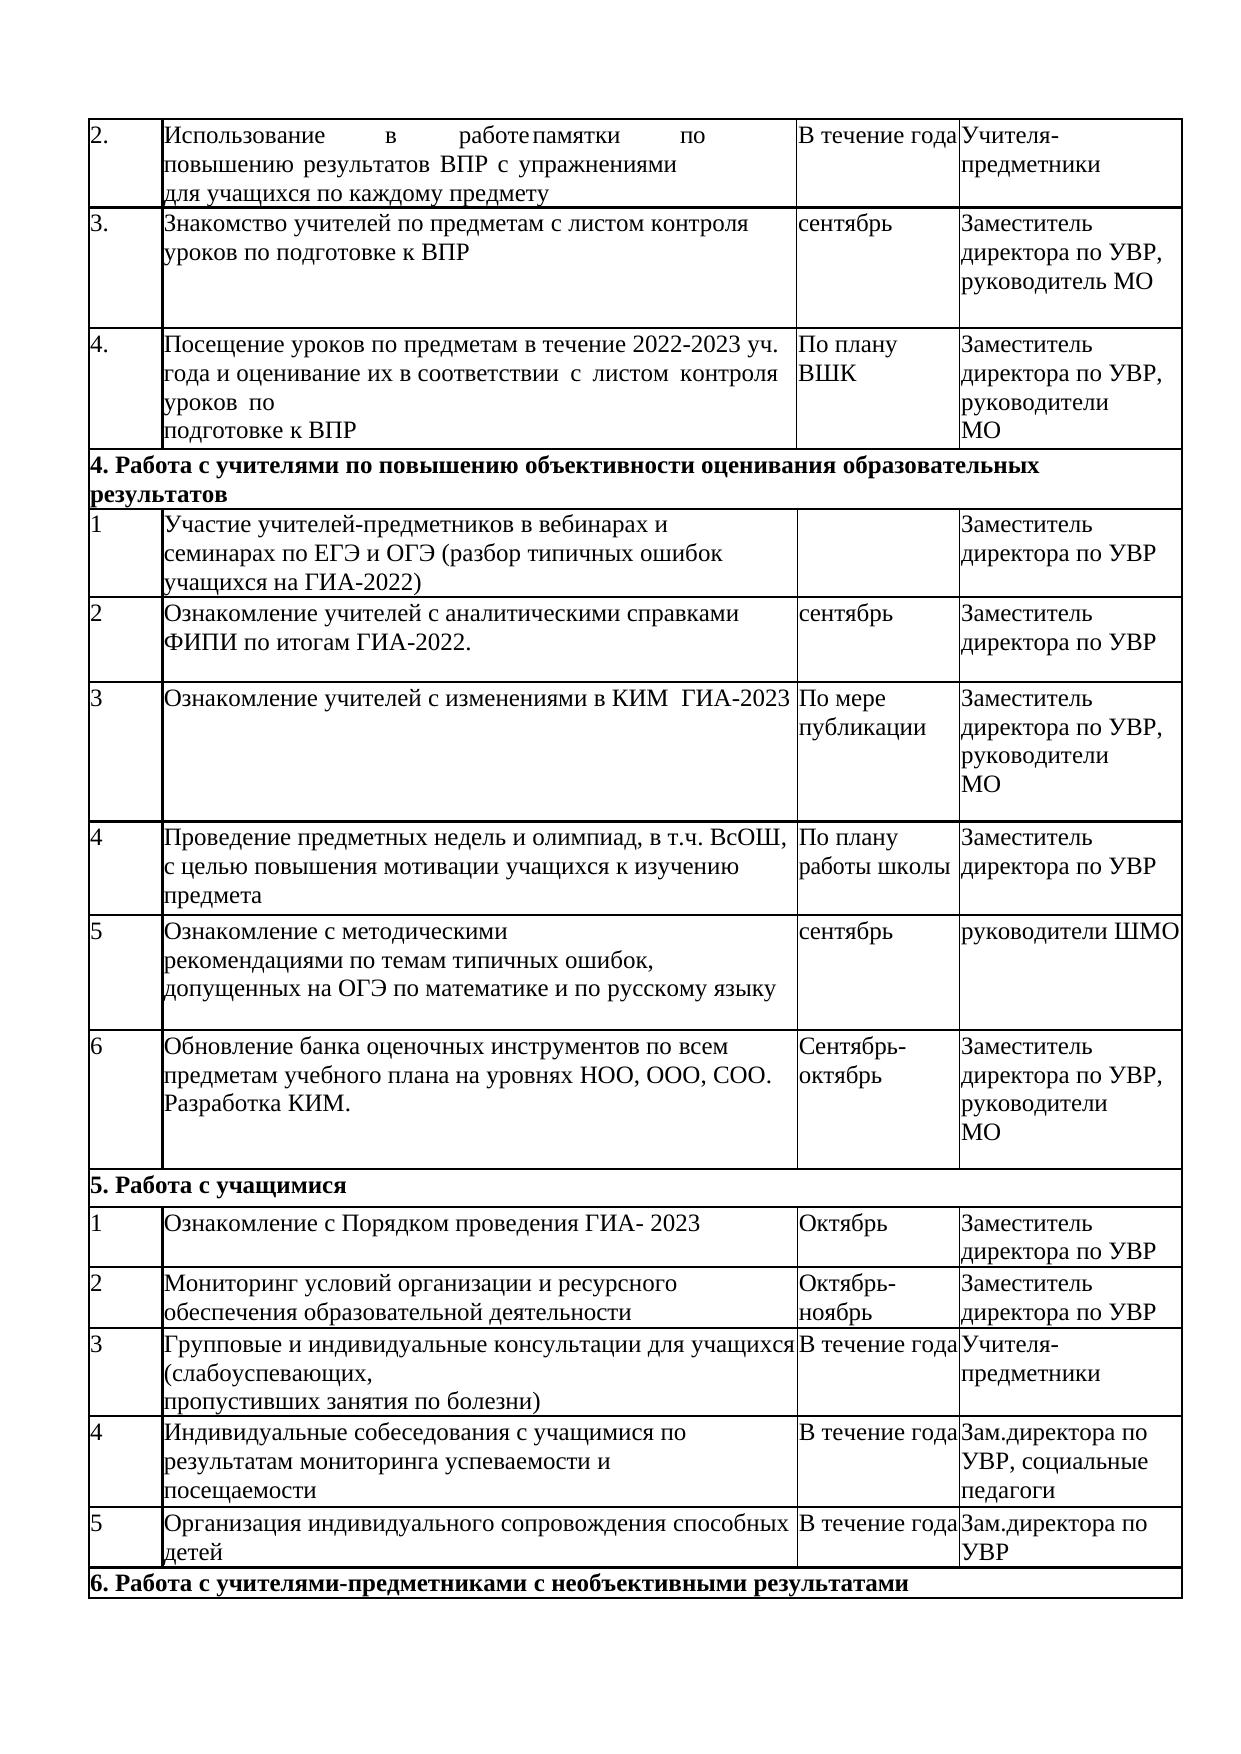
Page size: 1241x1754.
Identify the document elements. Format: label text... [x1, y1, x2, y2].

table_cell 4 [90, 1417, 161, 1506]
table_cell Посещение уроков по предметам в течение 2022-2023 уч. года и оценивание их в соответствии с листом контроля уроков по подготовке к ВПР [164, 329, 796, 448]
table_cell Индивидуальные собеседования с учащимися по результатам мониторинга успеваемости и посещаемости [164, 1417, 797, 1506]
table_cell Сентябрь- октябрь [798, 1031, 959, 1168]
table_cell По мере публикации [798, 683, 959, 820]
table_cell Организация индивидуального сопровождения способных детей [164, 1508, 797, 1566]
table_cell По плану работы школы [798, 823, 959, 914]
table_cell Ознакомление с Порядком проведения ГИА- 2023 [164, 1208, 797, 1266]
table_cell Участие учителей-предметников в вебинарах и семинарах по ЕГЭ и ОГЭ (разбор типичных ошибок учащихся на ГИА-2022) [164, 510, 797, 596]
table_cell Ознакомление с методическими рекомендациями по темам типичных ошибок, допущенных на ОГЭ по математике и по русскому языку [164, 916, 797, 1029]
table_cell Заместитель директора по УВР [960, 823, 1181, 914]
table_cell В течение года [798, 1417, 959, 1506]
table_cell 6 [90, 1031, 161, 1168]
table_cell 1 [90, 510, 161, 596]
table_cell 4. [90, 329, 161, 448]
table_cell сентябрь [798, 916, 959, 1029]
table_cell Октябрь [798, 1208, 959, 1266]
table_cell 5 [90, 916, 161, 1029]
table_cell Знакомство учителей по предметам с листом контроля уроков по подготовке к ВПР [164, 209, 796, 327]
table_cell сентябрь [798, 598, 959, 681]
table_cell В течение года [798, 1508, 959, 1566]
table_cell В течение года [798, 1329, 959, 1415]
table_cell Ознакомление учителей с изменениями в КИМ ГИА-2023 [164, 683, 797, 820]
table_cell Заместитель директора по УВР, руководители МО [960, 683, 1181, 820]
table_cell Мониторинг условий организации и ресурсного обеспечения образовательной деятельности [164, 1268, 797, 1327]
table_cell Зам.директора по УВР [960, 1508, 1181, 1566]
table_cell Заместитель директора по УВР [960, 510, 1181, 596]
table_cell По плану ВШК [797, 329, 959, 448]
table_cell Ознакомление учителей с аналитическими справками ФИПИ по итогам ГИА-2022. [164, 598, 797, 681]
table_cell руководители ШМО [960, 916, 1181, 1029]
table_cell Заместитель директора по УВР, руководители МО [960, 329, 1181, 448]
table_cell 5 [90, 1508, 161, 1566]
table_cell Групповые и индивидуальные консультации для учащихся (слабоуспевающих, пропустивших занятия по болезни) [164, 1329, 797, 1415]
table_cell Зам.директора по УВР, социальные педагоги [960, 1417, 1181, 1506]
table_cell Заместитель директора по УВР [960, 1268, 1181, 1327]
table_cell 3. [90, 209, 161, 327]
table_cell Заместитель директора по УВР [960, 1208, 1181, 1266]
table_cell 4 [90, 823, 161, 914]
table_cell В течение года [797, 120, 959, 206]
table_cell Заместитель директора по УВР [960, 598, 1181, 681]
table_cell Учителя-предметники [960, 120, 1181, 206]
table_cell Заместитель директора по УВР, руководители МО [960, 1031, 1181, 1168]
table_cell 2 [90, 1268, 161, 1327]
table_cell 2 [90, 598, 161, 681]
table_cell 4. Работа с учителями по повышению объективности оценивания образовательных результатов [90, 450, 1181, 507]
table_cell сентябрь [797, 209, 959, 327]
table_cell [798, 510, 959, 596]
table_cell Проведение предметных недель и олимпиад, в т.ч. ВсОШ, с целью повышения мотивации учащихся к изучению предмета [164, 823, 797, 914]
table_cell 3 [90, 683, 161, 820]
table_cell 3 [90, 1329, 161, 1415]
table_cell 5. Работа с учащимися [90, 1170, 1181, 1206]
table_cell 6. Работа с учителями-предметниками с необъективными результатами [90, 1569, 1181, 1597]
table_cell Обновление банка оценочных инструментов по всем предметам учебного плана на уровнях НОО, ООО, СОО. Разработка КИМ. [164, 1031, 797, 1168]
table_cell Заместитель директора по УВР, руководитель МО [960, 209, 1181, 327]
table_cell Учителя- предметники [960, 1329, 1181, 1415]
table_cell Использование в работе памятки по повышению результатов ВПР с упражнениями для учащихся по каждому предмету [164, 120, 796, 206]
table_cell Октябрь- ноябрь [798, 1268, 959, 1327]
table_cell 1 [90, 1208, 161, 1266]
table_cell 2. [90, 120, 161, 206]
